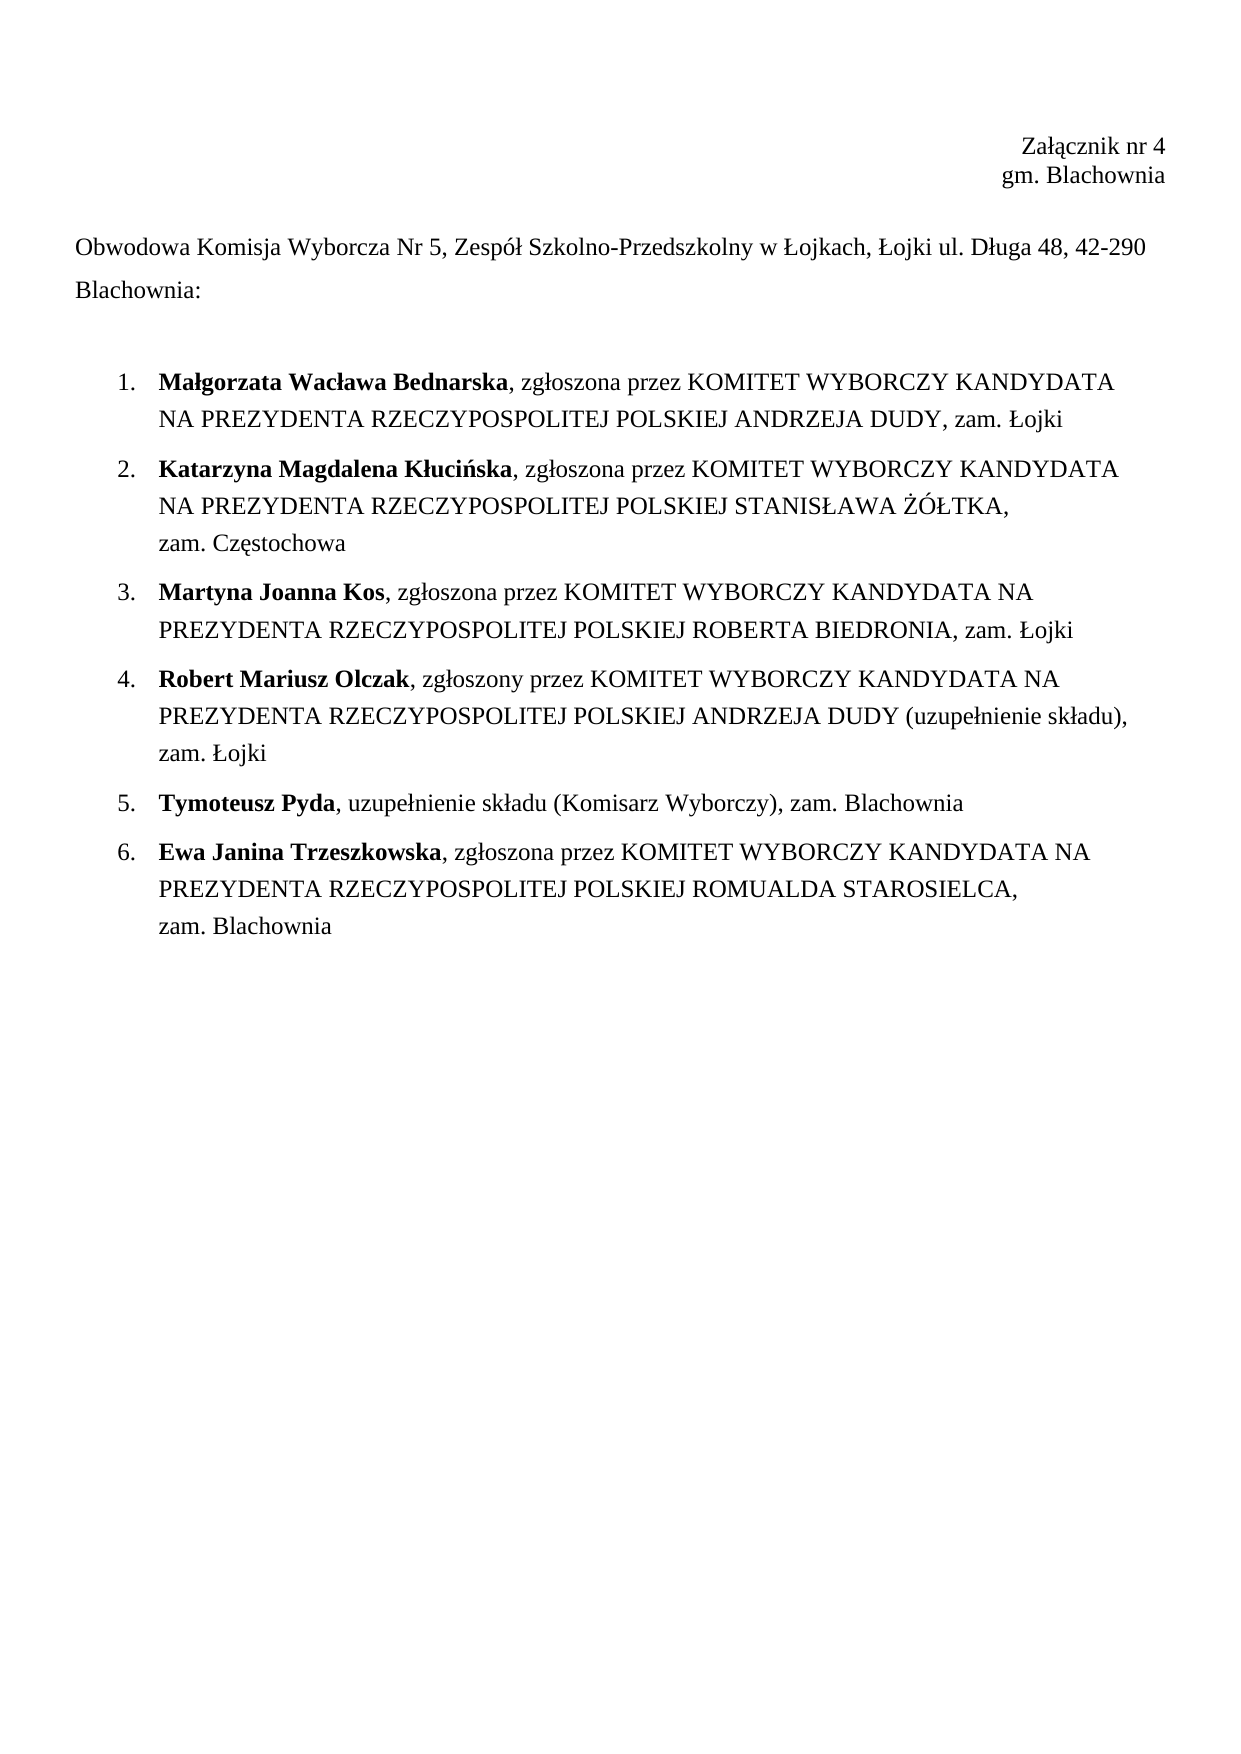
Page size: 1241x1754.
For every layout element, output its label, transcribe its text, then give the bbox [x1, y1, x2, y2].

table_cell Robert Mariusz Olczak, zgłoszony przez KOMITET WYBORCZY KANDYDATA NA PREZYDENTA RZECZYPOSPOLITEJ POLSKIEJ ANDRZEJA DUDY (uzupełnienie składu), zam. Łojki [147, 658, 1166, 782]
table_cell 5. [74, 782, 147, 831]
text gm. Blachownia [75, 160, 1165, 189]
table_cell 2. [74, 448, 147, 572]
table_cell 3. [74, 572, 147, 658]
table_cell 6. [74, 831, 147, 955]
table_header 1. [74, 361, 147, 448]
table_cell 4. [74, 658, 147, 782]
table_cell Martyna Joanna Kos, zgłoszona przez KOMITET WYBORCZY KANDYDATA NA PREZYDENTA RZECZYPOSPOLITEJ POLSKIEJ ROBERTA BIEDRONIA, zam. Łojki [147, 572, 1166, 658]
table_cell Katarzyna Magdalena Kłucińska, zgłoszona przez KOMITET WYBORCZY KANDYDATA NA PREZYDENTA RZECZYPOSPOLITEJ POLSKIEJ STANISŁAWA ŻÓŁTKA, zam. Częstochowa [147, 448, 1166, 572]
text Obwodowa Komisja Wyborcza Nr 5, Zespół Szkolno-Przedszkolny w Łojkach, Łojki ul. Długa 48, 42-290 Blachownia: [75, 232, 1165, 304]
table_cell Ewa Janina Trzeszkowska, zgłoszona przez KOMITET WYBORCZY KANDYDATA NA PREZYDENTA RZECZYPOSPOLITEJ POLSKIEJ ROMUALDA STAROSIELCA, zam. Blachownia [147, 831, 1166, 955]
table_cell Tymoteusz Pyda, uzupełnienie składu (Komisarz Wyborczy), zam. Blachownia [147, 782, 1166, 831]
table_header Małgorzata Wacława Bednarska, zgłoszona przez KOMITET WYBORCZY KANDYDATA NA PREZYDENTA RZECZYPOSPOLITEJ POLSKIEJ ANDRZEJA DUDY, zam. Łojki [147, 361, 1166, 448]
text Załącznik nr 4 [607, 131, 1165, 160]
